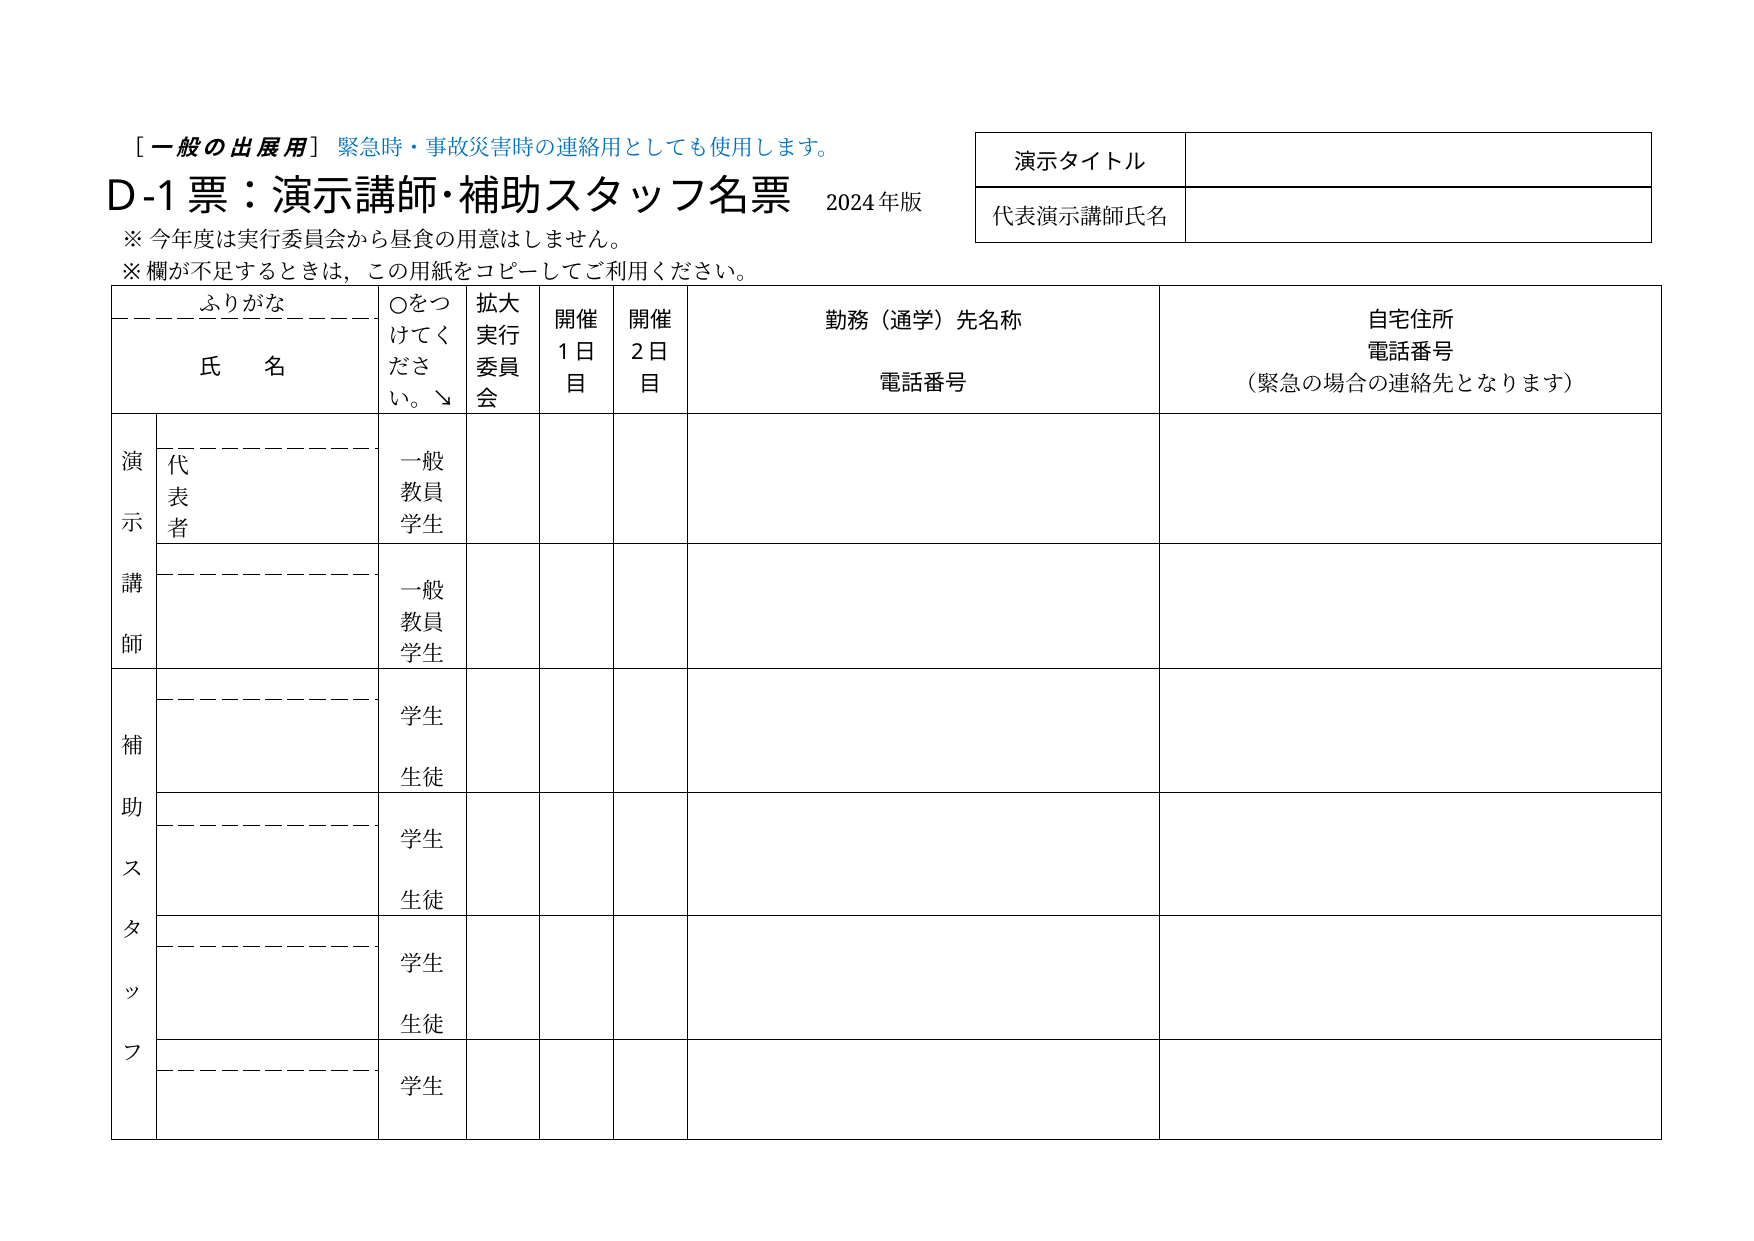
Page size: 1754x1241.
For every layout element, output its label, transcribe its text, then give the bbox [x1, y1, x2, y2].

table_cell [540, 669, 613, 792]
table_cell [157, 825, 378, 915]
table_cell [1160, 669, 1661, 792]
table_cell [467, 916, 539, 1039]
table_cell [157, 574, 378, 668]
table_cell [467, 414, 539, 543]
table_cell [157, 1040, 378, 1069]
table_cell [688, 1040, 1159, 1139]
table_header 開催1日目 [540, 286, 613, 413]
table_cell [1160, 793, 1661, 915]
table_cell 代 表 者 [157, 448, 378, 543]
table_header [1186, 133, 1651, 186]
table_cell [540, 544, 613, 668]
table_cell [1160, 1040, 1661, 1139]
table_cell [157, 699, 378, 792]
table_cell [157, 544, 378, 574]
text ※ 今年度は実行委員会から昼食の用意はしません。 [100, 222, 1653, 254]
table_cell [614, 414, 687, 543]
table_cell [688, 414, 1159, 543]
table_cell [1160, 916, 1661, 1039]
table_cell [688, 669, 1159, 792]
table_header 自宅住所 電話番号 （緊急の場合の連絡先となります） [1160, 286, 1661, 413]
table_header 勤務（通学）先名称 電話番号 [688, 286, 1159, 413]
table_header 拡大実行委員会 [467, 286, 539, 413]
table_cell 学生 生徒 [379, 669, 466, 792]
table_cell [467, 793, 539, 915]
table_cell 学生 生徒 [379, 1040, 466, 1139]
table_cell 補 助 ス タ ッ フ [112, 669, 156, 1139]
table_cell [467, 544, 539, 668]
table_cell [540, 793, 613, 915]
table_cell 一般 教員 学生 [379, 414, 466, 543]
table_header ふりがな [112, 286, 378, 318]
table_cell [157, 946, 378, 1039]
table_cell [540, 916, 613, 1039]
table_cell [614, 544, 687, 668]
table_cell [157, 793, 378, 825]
table_cell [688, 916, 1159, 1039]
text ［ 一 般 の 出 展 用 ］ 緊急時・事故災害時の連絡用としても使用します。 [100, 130, 1653, 162]
text ※ 欄が不足するときは，この用紙をコピーしてご利用ください。 [122, 254, 1653, 285]
table_cell [688, 793, 1159, 915]
table_cell 一般 教員 学生 [379, 544, 466, 668]
table_cell [1160, 414, 1661, 543]
table_cell [1186, 188, 1651, 242]
table_cell 演 示 講 師 [112, 414, 156, 668]
table_cell [157, 1070, 378, 1139]
table_cell 代表演示講師氏名 [976, 188, 1185, 242]
table_cell [157, 916, 378, 946]
table_cell [467, 669, 539, 792]
table_header 開催2日目 [614, 286, 687, 413]
table_header 演示タイトル [976, 133, 1185, 186]
table_cell 氏 名 [112, 318, 378, 413]
table_cell [688, 544, 1159, 668]
table_cell [614, 1040, 687, 1139]
text Ｄ-1票：演示講師･補助スタッフ名票 2024年版 [100, 162, 975, 222]
table_cell 学生 生徒 [379, 916, 466, 1039]
table_cell [614, 669, 687, 792]
table_cell [157, 669, 378, 699]
table_cell [157, 414, 378, 447]
table_header ○をつけてください。↘ [379, 286, 466, 413]
table_cell [1160, 544, 1661, 668]
table_cell [614, 916, 687, 1039]
table_cell [614, 793, 687, 915]
table_cell [467, 1040, 539, 1139]
table_cell [540, 414, 613, 543]
table_cell 学生 生徒 [379, 793, 466, 915]
table_cell [540, 1040, 613, 1139]
